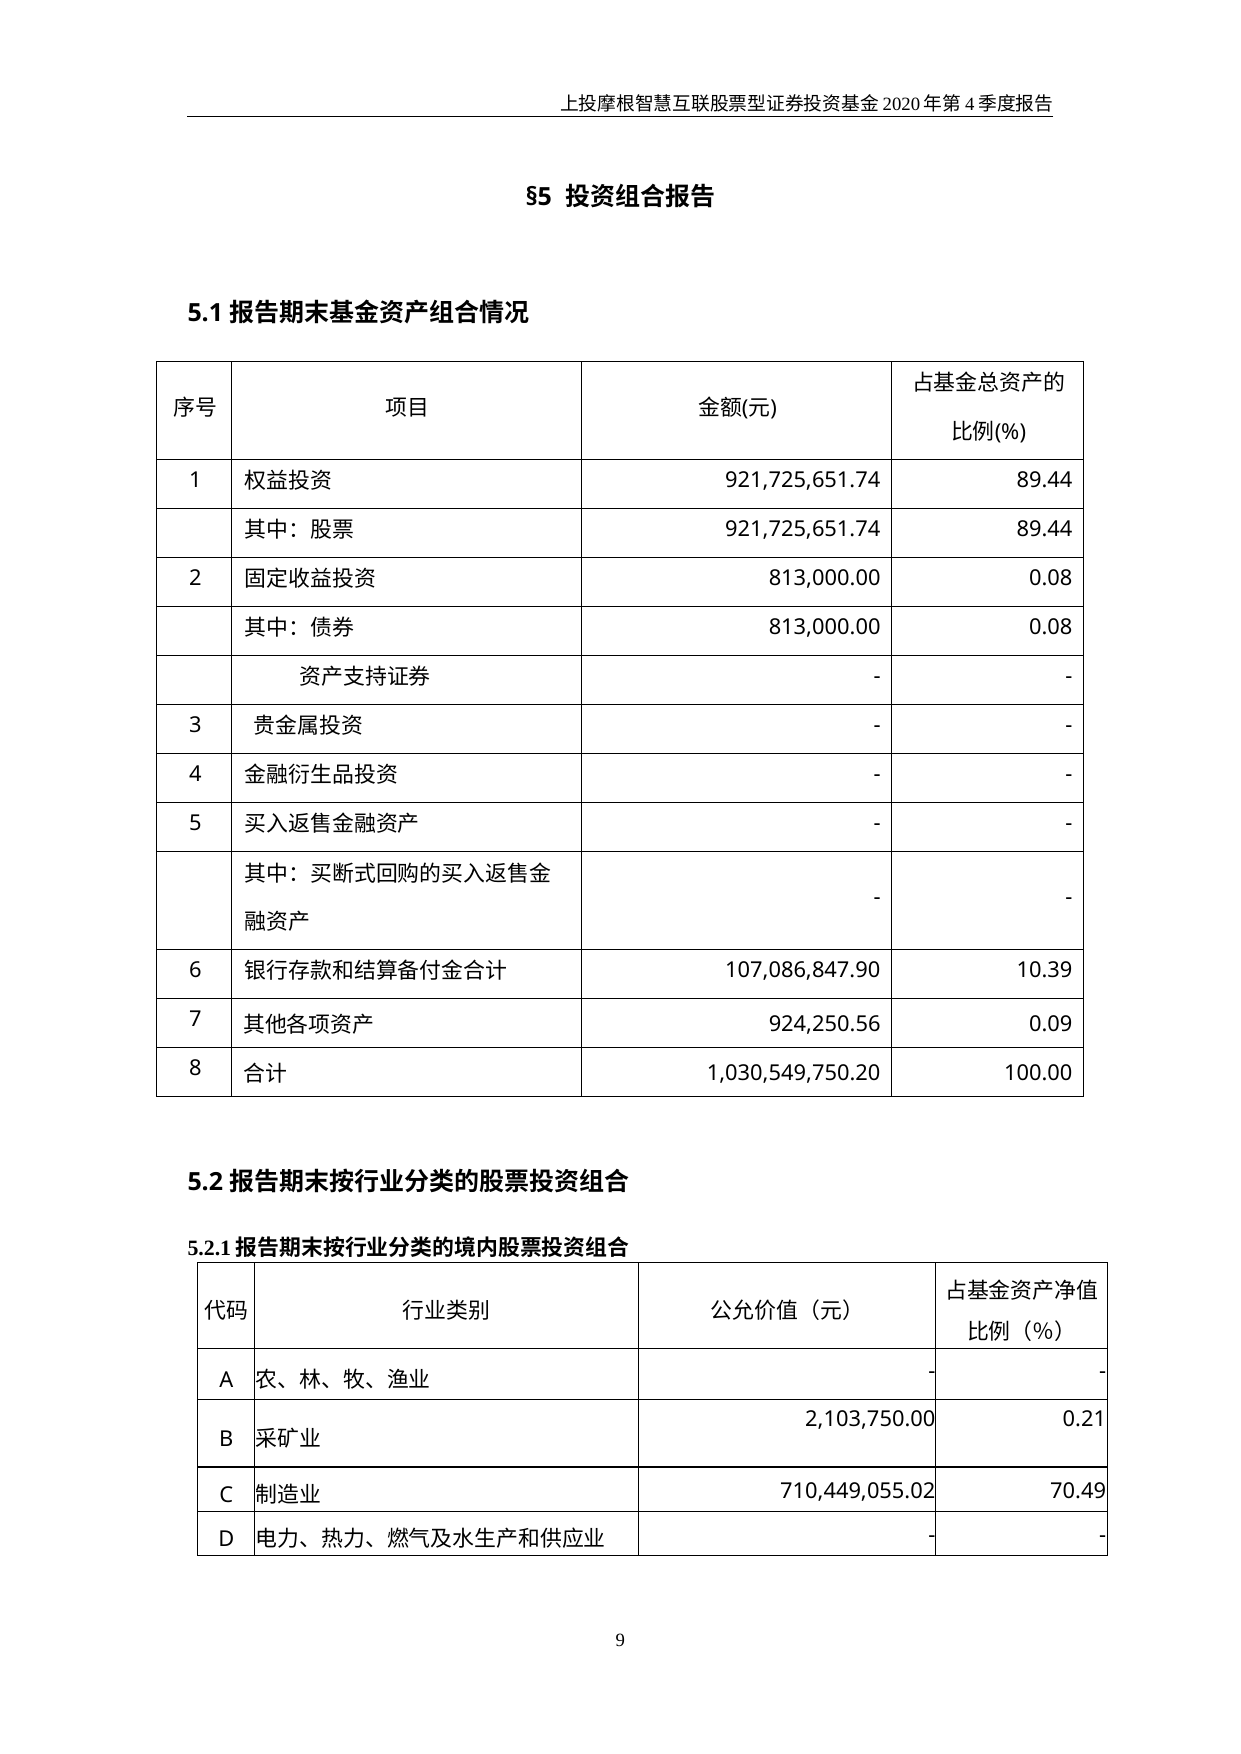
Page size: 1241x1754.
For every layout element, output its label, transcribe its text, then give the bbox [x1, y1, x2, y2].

table_header 项目 [232, 362, 581, 458]
table_cell - [582, 803, 891, 851]
table_cell 5 [157, 803, 231, 851]
table_cell 其中：股票 [232, 509, 581, 557]
table_cell 2 [157, 558, 231, 606]
table_cell - [582, 754, 891, 802]
table_cell - [582, 656, 891, 704]
table_cell 权益投资 [232, 460, 581, 508]
table_cell 合计 [232, 1048, 581, 1096]
table_cell 1,030,549,750.20 [582, 1048, 891, 1096]
table_cell 921,725,651.74 [582, 509, 891, 557]
table_cell 买入返售金融资产 [232, 803, 581, 851]
table_cell 6 [157, 950, 231, 998]
table_header 序号 [157, 362, 231, 458]
table_cell 贵金属投资 [232, 705, 581, 753]
table_cell 813,000.00 [582, 607, 891, 655]
table_cell - [582, 705, 891, 753]
text 5.2.1报告期末按行业分类的境内股票投资组合 [187, 1230, 1053, 1262]
table_cell [157, 509, 231, 557]
table_cell B [198, 1400, 254, 1466]
table_cell - [639, 1349, 935, 1399]
table_cell 100.00 [892, 1048, 1083, 1096]
table_cell 10.39 [892, 950, 1083, 998]
table_header 金额(元) [582, 362, 891, 458]
table_cell 0.08 [892, 558, 1083, 606]
table_cell 89.44 [892, 460, 1083, 508]
table_cell 921,725,651.74 [582, 460, 891, 508]
table_cell 银行存款和结算备付金合计 [232, 950, 581, 998]
table_cell - [582, 852, 891, 949]
table_cell 89.44 [892, 509, 1083, 557]
table_cell 0.21 [936, 1400, 1107, 1466]
table_cell - [936, 1349, 1107, 1399]
table_cell - [892, 705, 1083, 753]
table_cell 4 [157, 754, 231, 802]
table_cell 813,000.00 [582, 558, 891, 606]
table_cell 制造业 [255, 1468, 638, 1511]
table_cell A [198, 1349, 254, 1399]
table_cell [157, 852, 231, 949]
table_cell 2,103,750.00 [639, 1400, 935, 1466]
table_cell 电力、热力、燃气及水生产和供应业 [255, 1512, 638, 1555]
table_cell C [198, 1468, 254, 1511]
table_cell - [639, 1512, 935, 1555]
table_header 占基金资产净值比例（％） [936, 1263, 1107, 1348]
table_cell - [892, 803, 1083, 851]
table_header 行业类别 [255, 1263, 638, 1348]
table_cell D [198, 1512, 254, 1555]
table_cell 金融衍生品投资 [232, 754, 581, 802]
table_cell 710,449,055.02 [639, 1468, 935, 1511]
table_cell - [892, 656, 1083, 704]
table_cell 924,250.56 [582, 999, 891, 1047]
subtitle §5 投资组合报告 [187, 162, 1053, 227]
table_cell 0.09 [892, 999, 1083, 1047]
table_cell 1 [157, 460, 231, 508]
table_cell - [892, 852, 1083, 949]
table_header 公允价值（元） [639, 1263, 935, 1348]
text 5.2 报告期末按行业分类的股票投资组合 [187, 1147, 1053, 1212]
table_cell 107,086,847.90 [582, 950, 891, 998]
table_cell 70.49 [936, 1468, 1107, 1511]
table_cell 0.08 [892, 607, 1083, 655]
table_cell 8 [157, 1048, 231, 1096]
table_cell 其他各项资产 [232, 999, 581, 1047]
table_cell 其中：买断式回购的买入返售金融资产 [232, 852, 581, 949]
table_cell [157, 607, 231, 655]
table_cell 其中：债券 [232, 607, 581, 655]
table_cell 7 [157, 999, 231, 1047]
table_cell 固定收益投资 [232, 558, 581, 606]
table_cell 3 [157, 705, 231, 753]
table_header 占基金总资产的比例(%) [892, 362, 1083, 458]
table_cell - [936, 1512, 1107, 1555]
table_cell 农、林、牧、渔业 [255, 1349, 638, 1399]
table_header 代码 [198, 1263, 254, 1348]
table_cell [157, 656, 231, 704]
table_cell - [892, 754, 1083, 802]
table_cell 采矿业 [255, 1400, 638, 1466]
table_cell 资产支持证券 [232, 656, 581, 704]
text 5.1 报告期末基金资产组合情况 [187, 278, 1053, 343]
